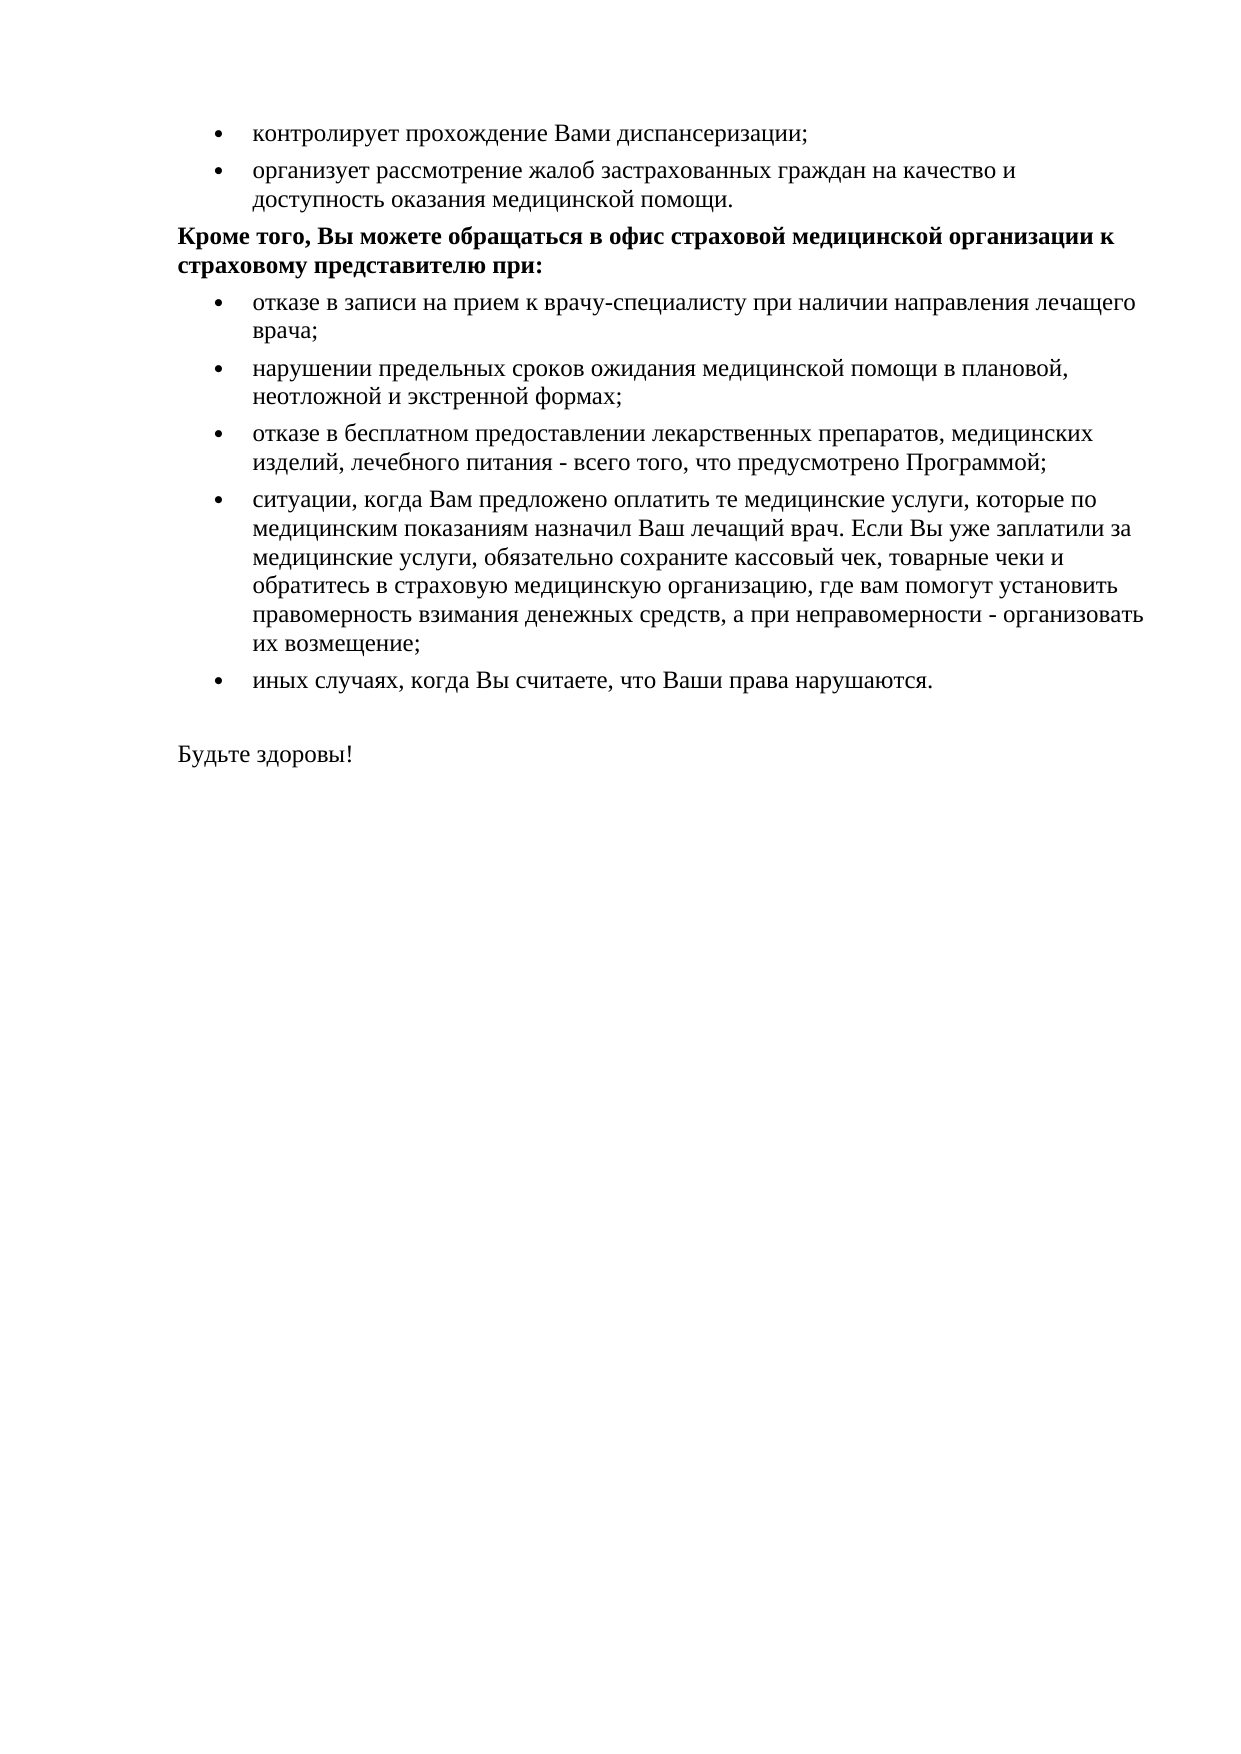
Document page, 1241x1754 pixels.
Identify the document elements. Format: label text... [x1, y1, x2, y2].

list контролирует прохождение Вами диспансеризации; [215, 118, 1152, 147]
list иных случаях, когда Вы считаете, что Ваши права нарушаются. [215, 665, 1152, 694]
list ситуации, когда Вам предложено оплатить те медицинские услуги, которые по медицинским показаниям назначил Ваш лечащий врач. Если Вы уже заплатили за медицинские услуги, обязательно сохраните кассовый чек, товарные чеки и обратитесь в страховую медицинскую организацию, где вам помогут установить правомерность взимания денежных средств, а при неправомерности - организовать их возмещение; [215, 484, 1152, 657]
text Будьте здоровы! [177, 739, 1152, 768]
text Кроме того, Вы можете обращаться в офис страховой медицинской организации к страховому представителю при: [177, 221, 1152, 278]
list организует рассмотрение жалоб застрахованных граждан на качество и доступность оказания медицинской помощи. [215, 155, 1152, 213]
list отказе в записи на прием к врачу-специалисту при наличии направления лечащего врача; [215, 287, 1152, 344]
list отказе в бесплатном предоставлении лекарственных препаратов, медицинских изделий, лечебного питания - всего того, что предусмотрено Программой; [215, 418, 1152, 476]
list нарушении предельных сроков ожидания медицинской помощи в плановой, неотложной и экстренной формах; [215, 353, 1152, 410]
